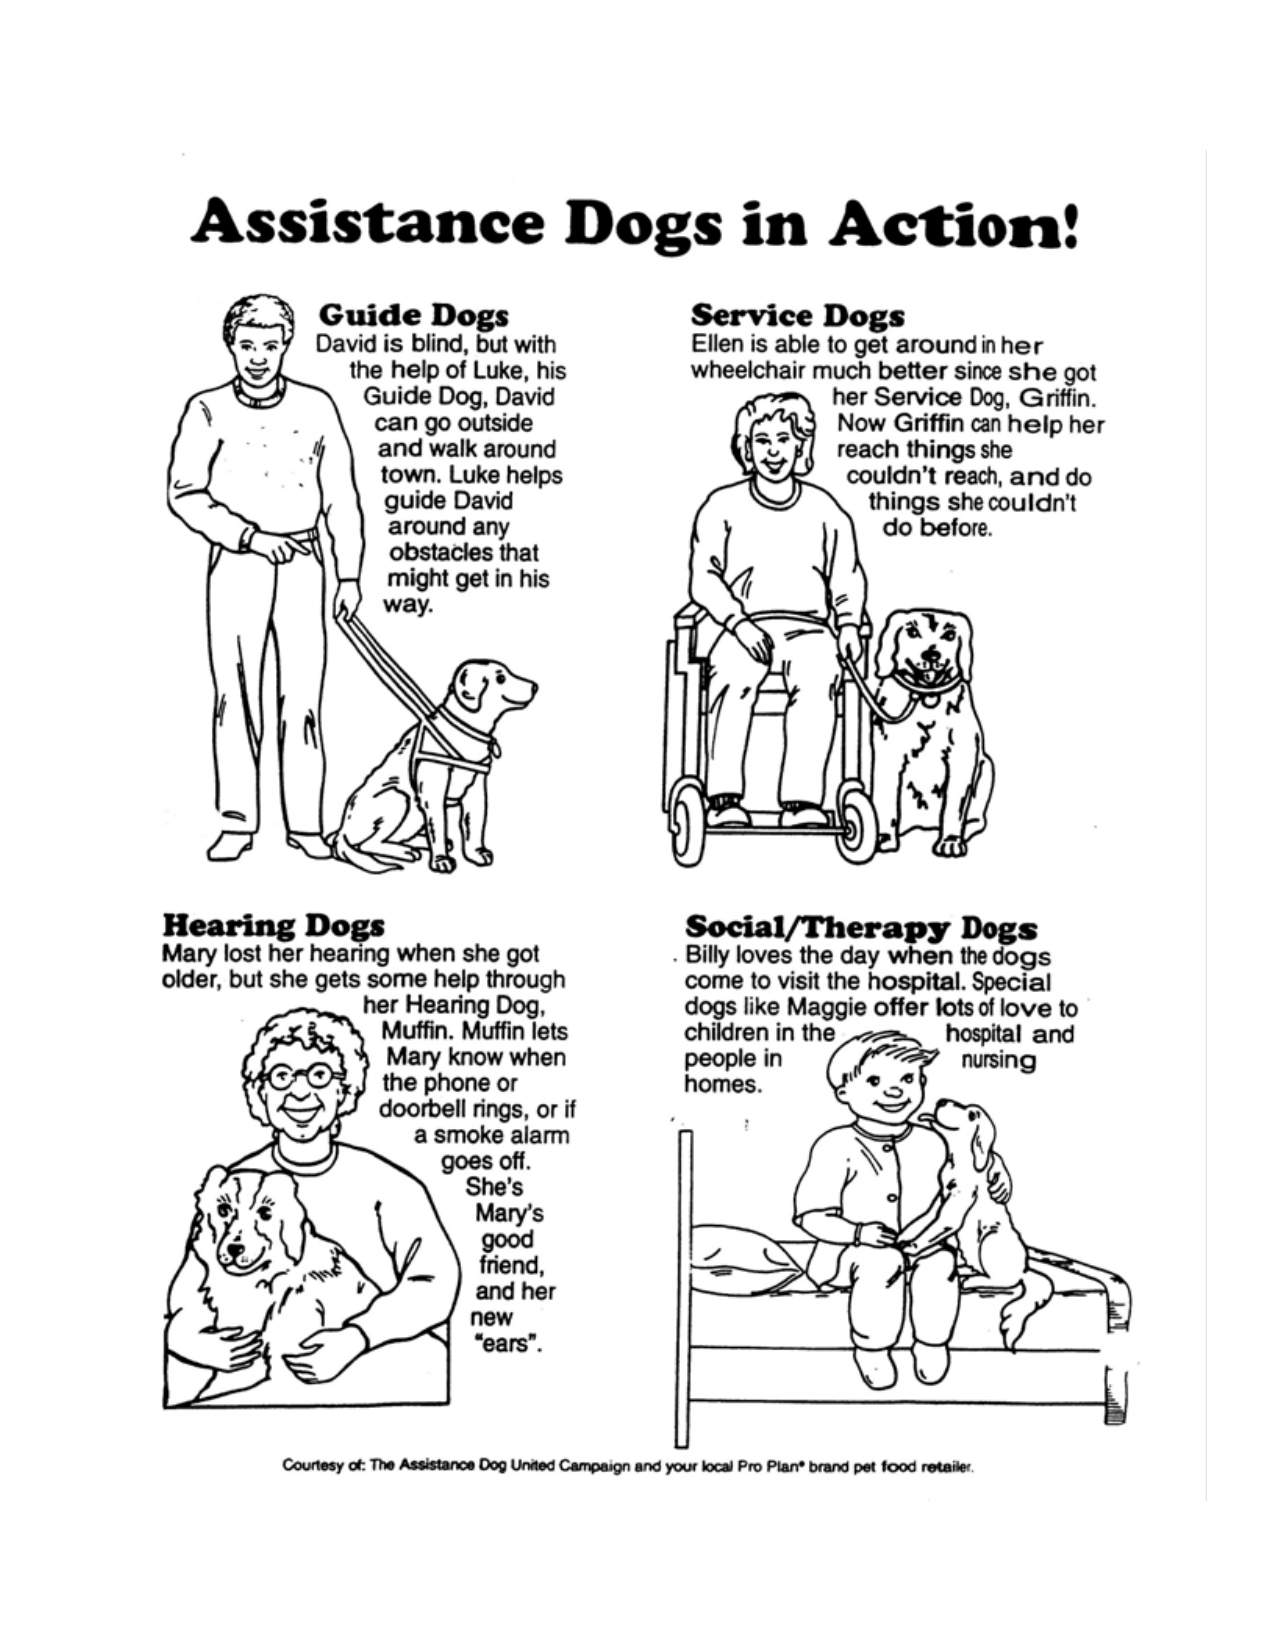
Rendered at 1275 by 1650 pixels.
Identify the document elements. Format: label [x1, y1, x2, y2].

picture [150, 150, 1208, 1501]
